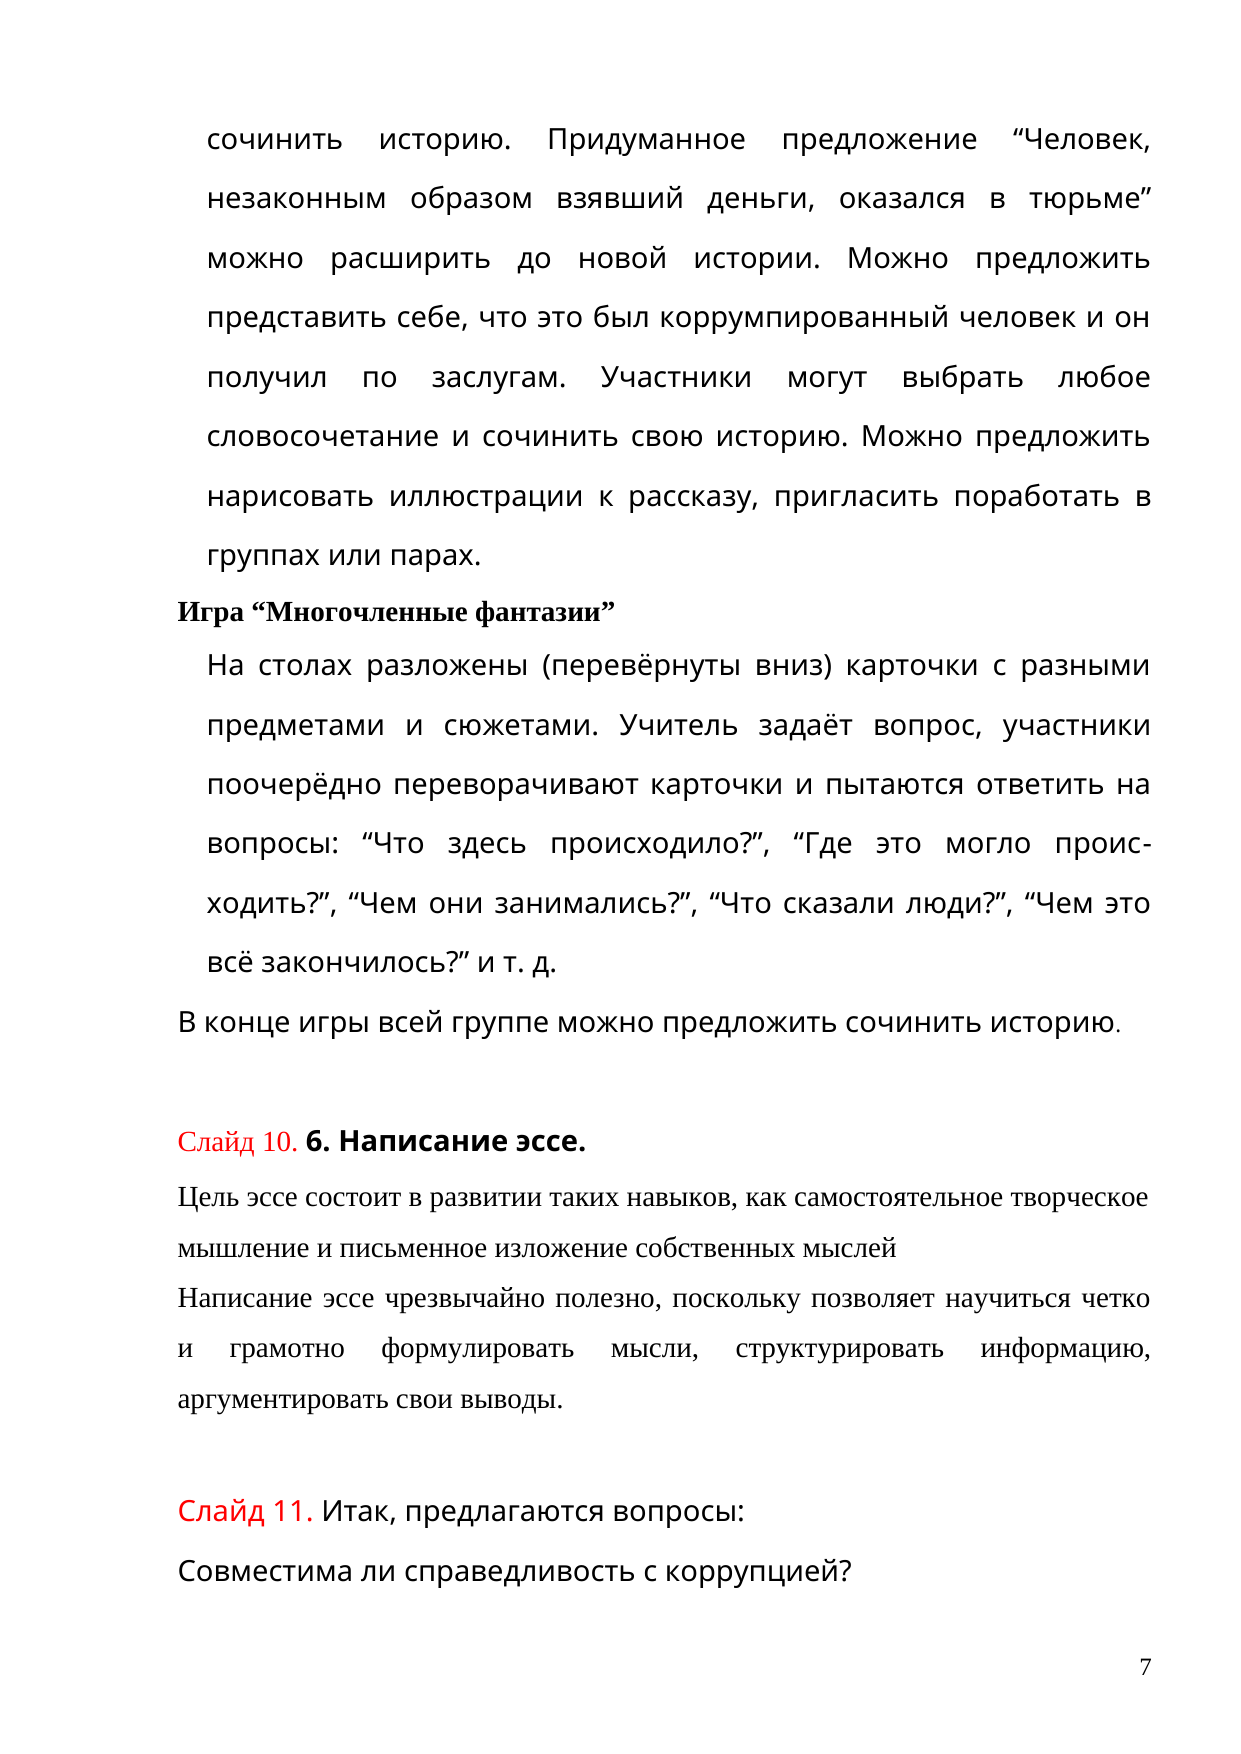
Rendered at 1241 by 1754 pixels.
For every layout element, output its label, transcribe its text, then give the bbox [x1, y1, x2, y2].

text Игра “Многочленные фантазии” [177, 594, 1152, 627]
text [206, 118, 1152, 574]
text Написание эссе чрезвычайно полезно, поскольку позволяет научиться четко и грамотно формулировать мысли, структурировать информацию, аргументировать свои выводы. [177, 1280, 1152, 1414]
text На столах разложены (перевёрнуты вниз) карточки с разными предметами и сюжетами. Учитель задаёт вопрос, участники поочерёдно переворачивают карточки и пытаются ответить на вопросы: “Что здесь происходило?”, “Где это могло происходить?”, “Чем они занимались?”, “Что сказали люди?”, “Чем это всё закончилось?” и т. д. [206, 644, 1152, 981]
text Слайд 10. 6. Написание эссе. [177, 1120, 1152, 1160]
text Слайд 11. Итак, предлагаются вопросы: [177, 1491, 1152, 1530]
text Совместима ли справедливость с коррупцией? [177, 1550, 1152, 1590]
text В конце игры всей группе можно предложить сочинить историю. [177, 1001, 1152, 1041]
text Цель эссе состоит в развитии таких навыков, как самостоятельное творческое мышление и письменное изложение собственных мыслей [177, 1179, 1152, 1263]
